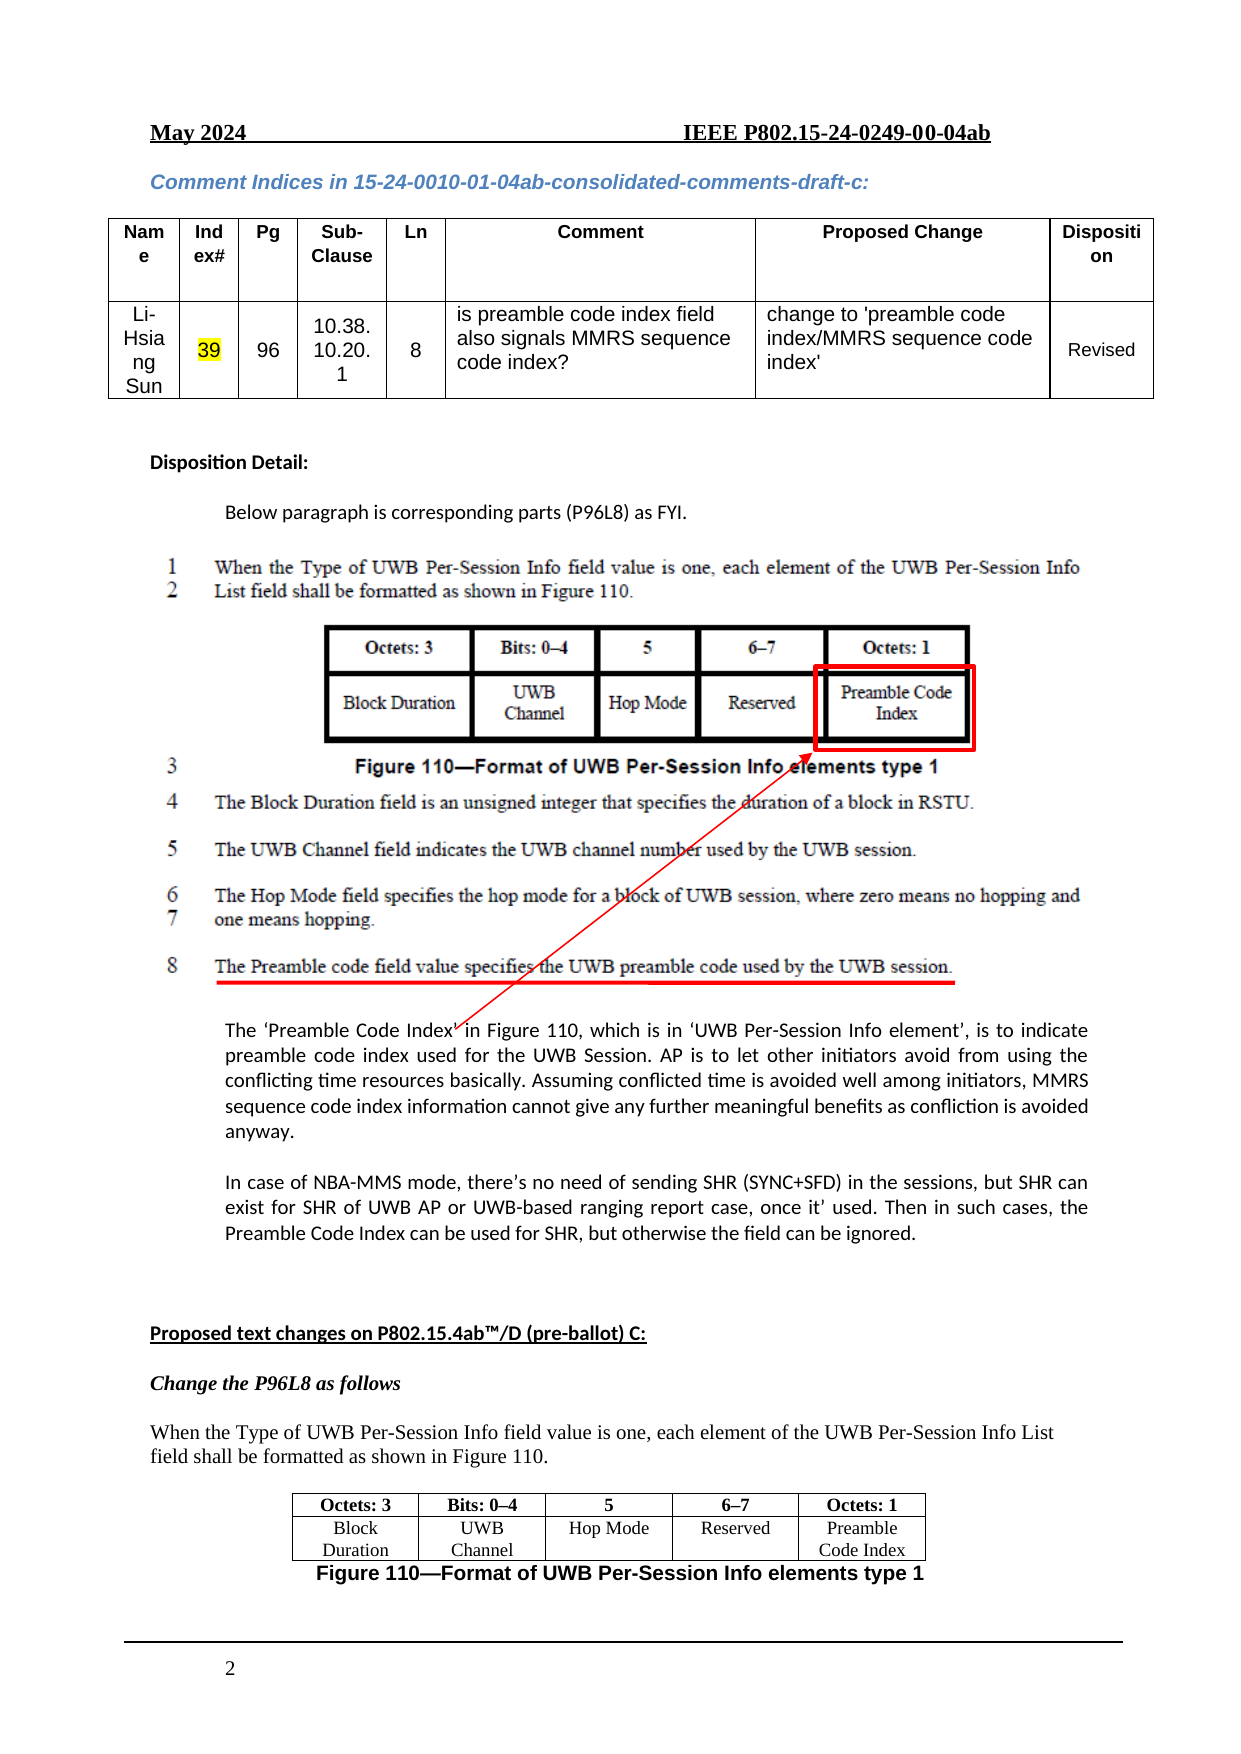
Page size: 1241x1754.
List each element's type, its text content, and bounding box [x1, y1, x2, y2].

table_header 5 [546, 1494, 672, 1516]
table_cell Block Duration [293, 1517, 418, 1560]
text The ‘Preamble Code Index’ in Figure 110, which is in ‘UWB Per-Session Info element’, is to indicate preamble code index used for the UWB Session. AP is to let other initiators avoid from using the conflicting time resources basically. Assuming conflicted time is avoided well among initiators, MMRS sequence code index information cannot give any further meaningful benefits as confliction is avoided anyway. [225, 1017, 1090, 1144]
table_cell Preamble Code Index [799, 1517, 925, 1560]
text Comment Indices in 15-24-0010-01-04ab-consolidated-comments-draft-c: [150, 169, 1090, 193]
table_header Proposed Change [756, 219, 1049, 301]
table_cell Li-Hsiang Sun [109, 302, 179, 397]
table_header Comment [446, 219, 755, 301]
text Proposed text changes on P802.15.4ab™/D (pre-ballot) C: [150, 1321, 1090, 1346]
table_header Disposition [1051, 219, 1153, 301]
table_cell UWB Channel [419, 1517, 545, 1560]
table_header 6–7 [673, 1494, 798, 1516]
table_cell 10.38.10.20.1 [298, 302, 386, 397]
table_header Octets: 3 [293, 1494, 418, 1516]
table_header Sub-Clause [298, 219, 386, 301]
table_cell 96 [239, 302, 297, 397]
table_cell change to 'preamble code index/MMRS sequence code index' [756, 302, 1049, 397]
text Below paragraph is corresponding parts (P96L8) as FYI. [225, 499, 1090, 525]
table_cell 39 [180, 302, 238, 397]
text Disposition Detail: [150, 449, 1090, 474]
table_cell is preamble code index field also signals MMRS sequence code index? [446, 302, 755, 397]
table_header Bits: 0–4 [419, 1494, 545, 1516]
text Figure 110—Format of UWB Per-Session Info elements type 1 [150, 1561, 1090, 1585]
table_cell 8 [387, 302, 445, 397]
table_header Index# [180, 219, 238, 301]
table_header Pg [239, 219, 297, 301]
table_header Ln [387, 219, 445, 301]
table_cell Revised [1051, 302, 1153, 397]
text In case of NBA-MMS mode, there’s no need of sending SHR (SYNC+SFD) in the sessions, but SHR can exist for SHR of UWB AP or UWB-based ranging report case, once it’ used. Then in such cases, the Preamble Code Index can be used for SHR, but otherwise the field can be ignored. [225, 1169, 1090, 1245]
table_cell Reserved [673, 1517, 798, 1560]
text Change the P96L8 as follows [150, 1371, 1090, 1395]
text When the Type of UWB Per-Session Info field value is one, each element of the UWB Per-Session Info List field shall be formatted as shown in Figure 110. [150, 1420, 1090, 1468]
table_header Octets: 1 [799, 1494, 925, 1516]
table_header Name [109, 219, 179, 301]
table_cell Hop Mode [546, 1517, 672, 1560]
